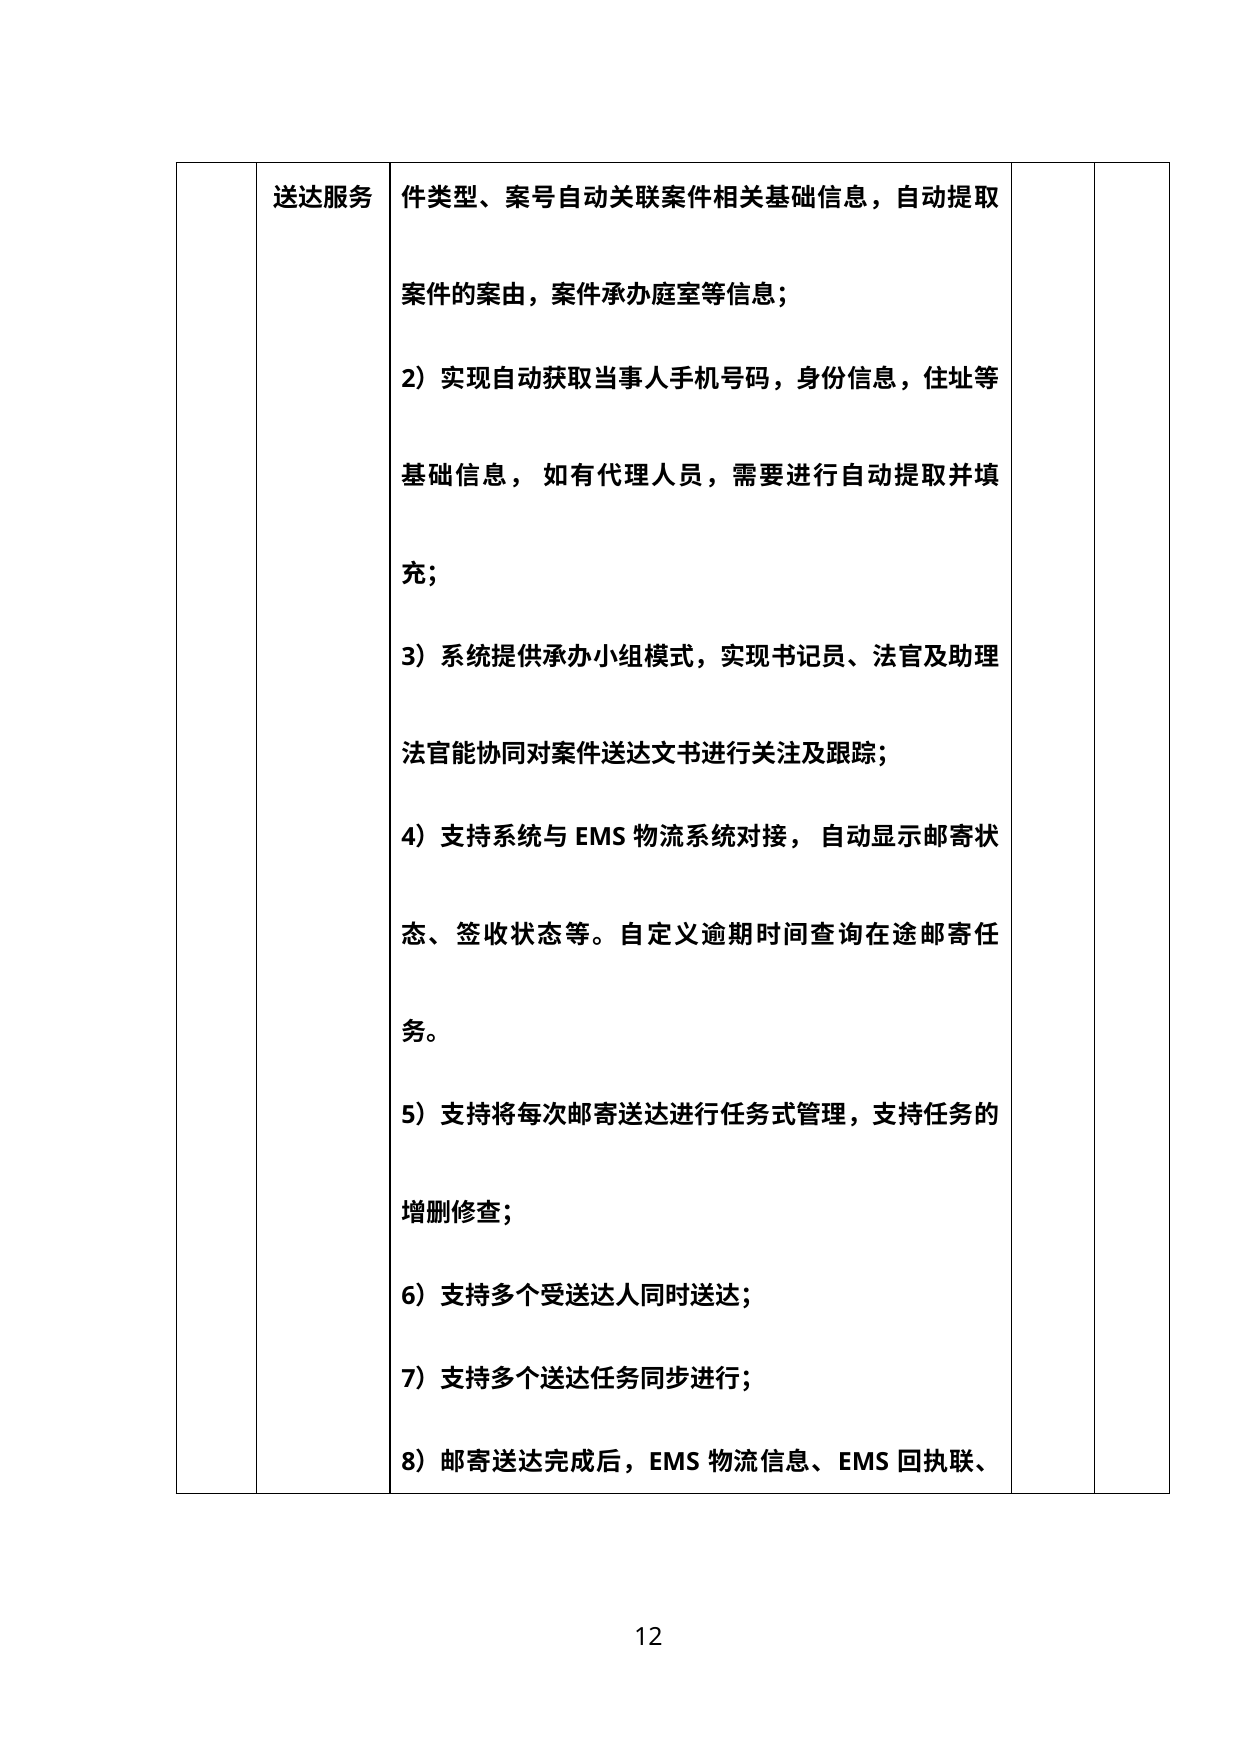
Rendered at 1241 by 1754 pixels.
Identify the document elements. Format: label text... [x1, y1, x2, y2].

table_cell 1 [1095, 163, 1169, 1492]
table_cell EMS专邮送达服务 [257, 163, 389, 1492]
table_cell 4 [177, 163, 256, 1492]
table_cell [391, 163, 1011, 1492]
table_cell 项 [1012, 163, 1094, 1492]
